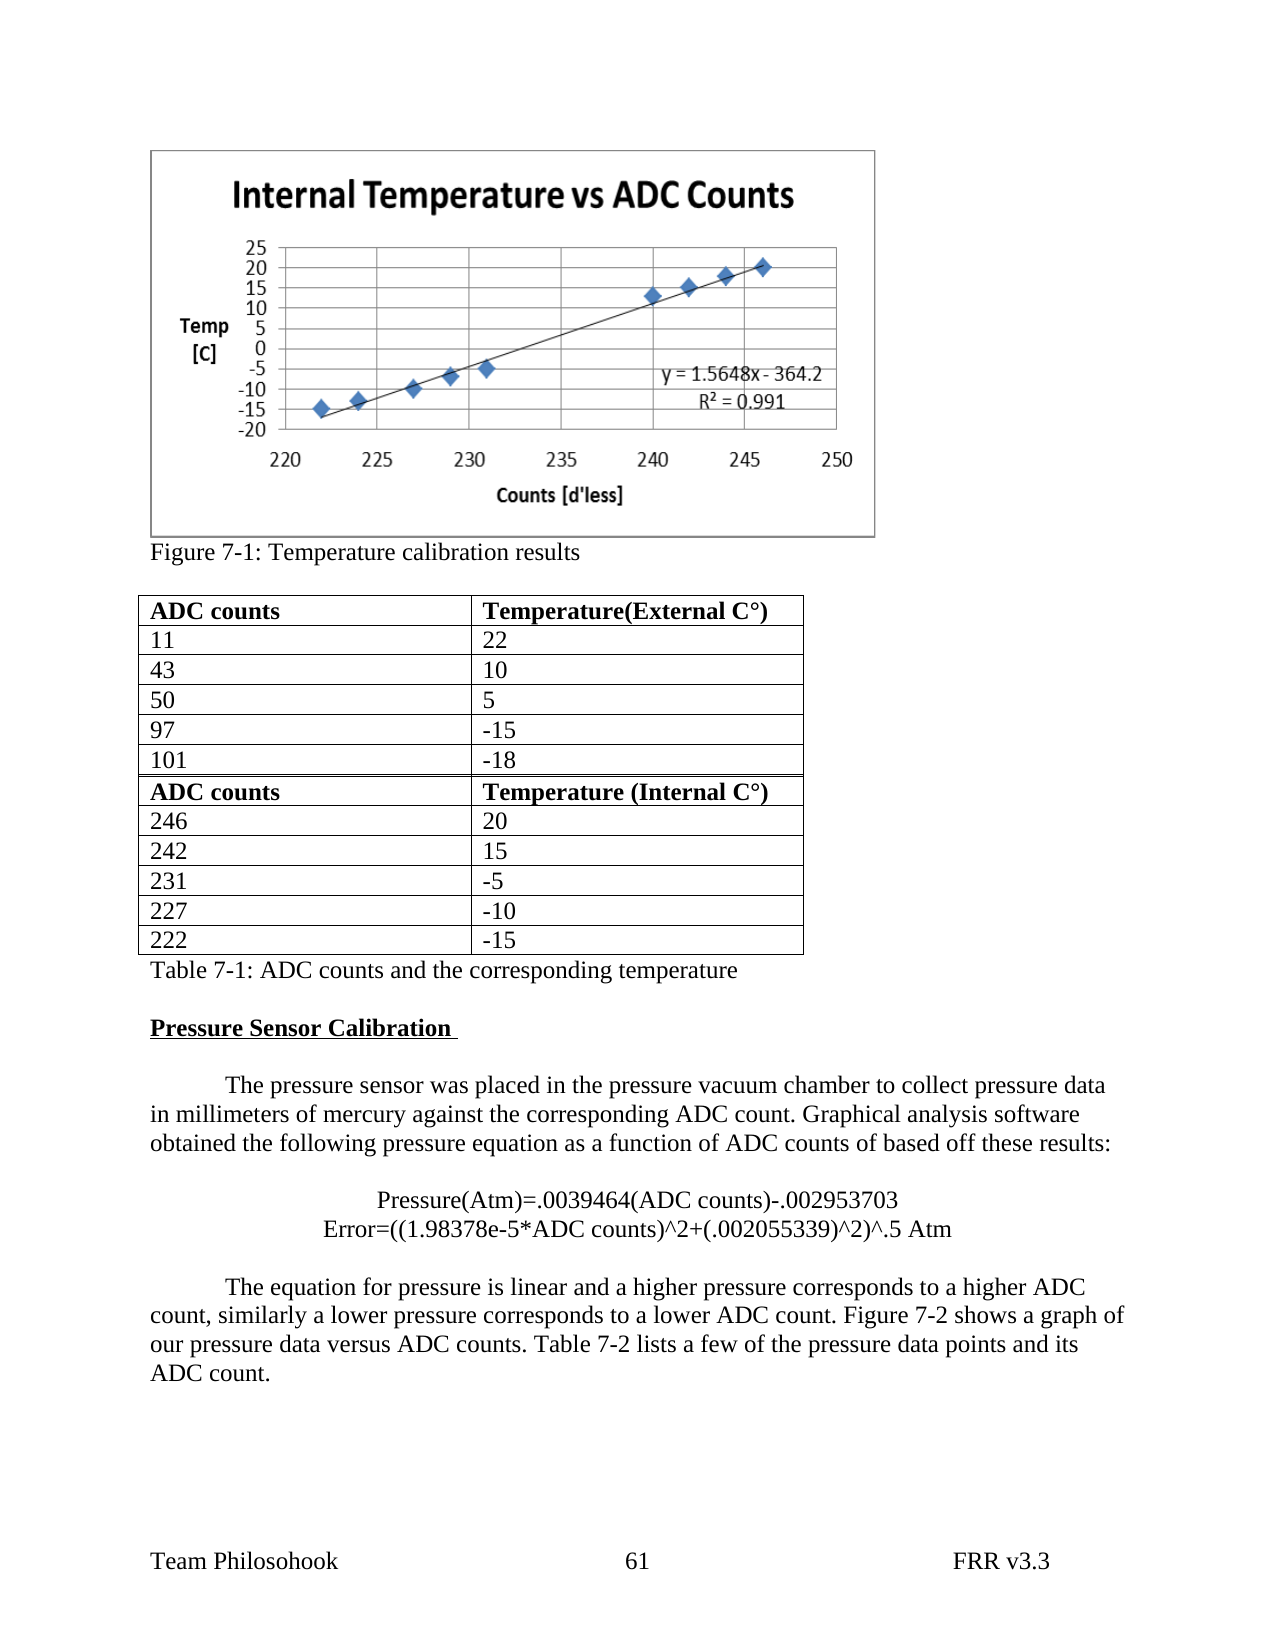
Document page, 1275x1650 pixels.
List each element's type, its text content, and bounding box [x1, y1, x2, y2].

table_header ADC counts [139, 596, 471, 624]
text The pressure sensor was placed in the pressure vacuum chamber to collect pressure data in millimeters of mercury against the corresponding ADC count. Graphical analysis software obtained the following pressure equation as a function of ADC counts of based off these results: [150, 1070, 1125, 1157]
table_cell 43 [139, 655, 471, 684]
table_header Temperature(External C°) [472, 596, 803, 624]
table_cell ADC counts [139, 777, 471, 805]
table_cell -10 [472, 896, 803, 924]
table_cell 101 [139, 745, 471, 773]
table_cell 222 [139, 926, 471, 954]
table_cell 10 [472, 655, 803, 684]
table_cell 22 [472, 626, 803, 654]
table_cell 227 [139, 896, 471, 924]
text Table 7-1: ADC counts and the corresponding temperature [150, 955, 1125, 984]
table_cell 5 [472, 685, 803, 714]
table_cell 20 [472, 806, 803, 835]
table_cell -15 [472, 715, 803, 744]
text Figure 7-1: Temperature calibration results [150, 537, 1125, 566]
table_cell 231 [139, 866, 471, 895]
table_cell -15 [472, 926, 803, 954]
table_cell 246 [139, 806, 471, 835]
table_cell 97 [139, 715, 471, 744]
table_cell 11 [139, 626, 471, 654]
text The equation for pressure is linear and a higher pressure corresponds to a higher ADC count, similarly a lower pressure corresponds to a lower ADC count. Figure 7-2 shows a graph of our pressure data versus ADC counts. Table 7-2 lists a few of the pressure data points and its ADC count. [150, 1272, 1125, 1387]
text Pressure(Atm)=.0039464(ADC counts)-.002953703 [150, 1185, 1125, 1214]
table_cell -18 [472, 745, 803, 773]
picture [150, 150, 876, 538]
text Error=((1.98378e-5*ADC counts)^2+(.002055339)^2)^.5 Atm [150, 1214, 1125, 1243]
table_cell Temperature (Internal C°) [472, 777, 803, 805]
table_cell 15 [472, 836, 803, 865]
table_cell 50 [139, 685, 471, 714]
table_cell -5 [472, 866, 803, 895]
text Pressure Sensor Calibration [150, 1013, 1125, 1042]
table_cell 242 [139, 836, 471, 865]
